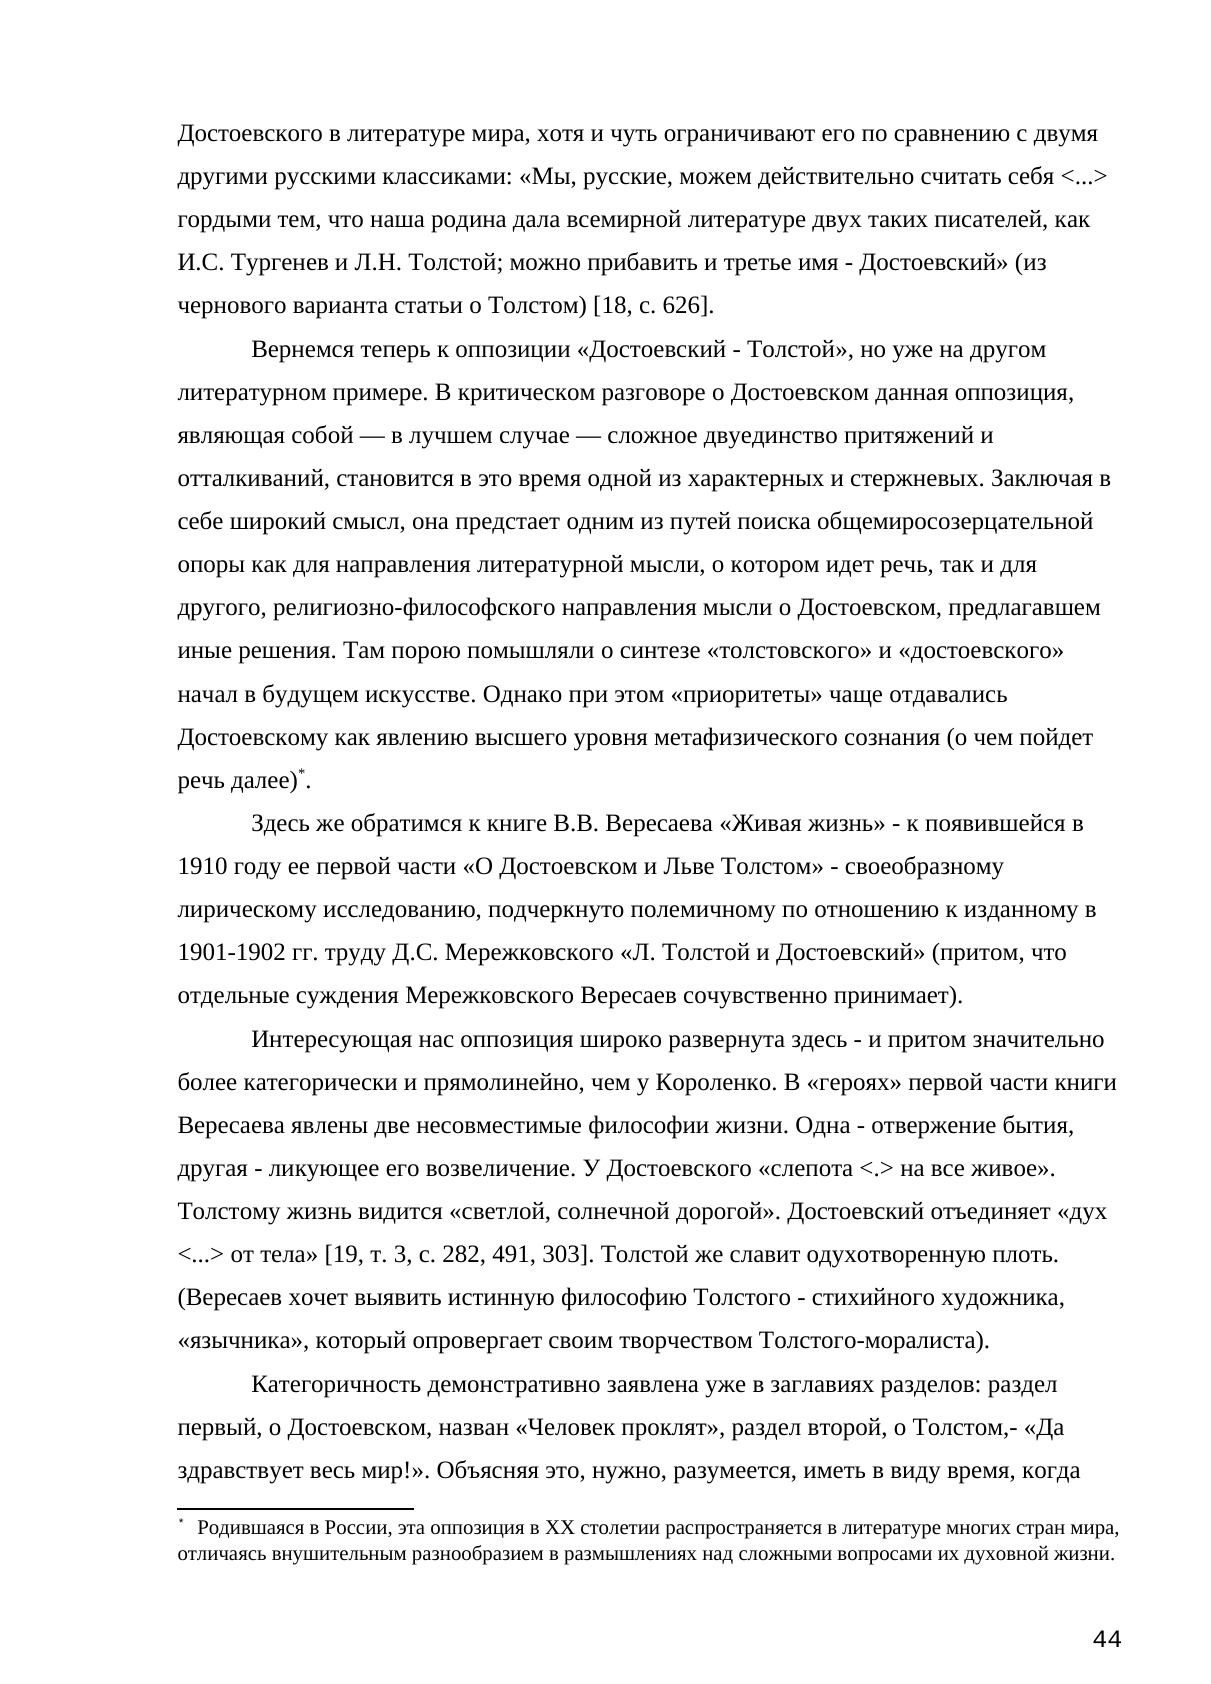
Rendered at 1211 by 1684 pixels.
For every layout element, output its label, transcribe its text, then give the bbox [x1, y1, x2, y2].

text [177, 1369, 1122, 1484]
text Интересующая нас оппозиция широко развернута здесь - и притом значительно более категорически и прямолинейно, чем у Короленко. В «героях» первой части книги Вересаева явлены две несовместимые философии жизни. Одна - отвержение бытия, другая - ликующее его возвеличение. У Достоевского «слепота <.> на все живое». Толстому жизнь видится «светлой, солнечной дорогой». Достоевский отъединяет «дух <...> от тела» [19, т. 3, с. 282, 491, 303]. Толстой же славит одухотворенную плоть. (Вересаев хочет выявить истинную философию Толстого - стихийного художника, «язычника», который опровергает своим творчеством Толстого-моралиста). [177, 1024, 1122, 1354]
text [177, 118, 1122, 319]
text Вернемся теперь к оппозиции «Достоевский - Толстой», но уже на другом литературном примере. В критическом разговоре о Достоевском данная оппозиция, являющая собой — в лучшем случае — сложное двуединство притяжений и отталкиваний, становится в это время одной из характерных и стержневых. Заключая в себе широкий смысл, она предстает одним из путей поиска общемиросозерцательной опоры как для направления литературной мысли, о котором идет речь, так и для другого, религиозно-философского направления мысли о Достоевском, предлагавшем иные решения. Там порою помышляли о синтезе «толстовского» и «достоевского» начал в будущем искусстве. Однако при этом «приоритеты» чаще отдавались Достоевскому как явлению высшего уровня метафизического сознания (о чем пойдет речь далее). [177, 334, 1122, 794]
text Здесь же обратимся к книге В.В. Вересаева «Живая жизнь» - к появившейся в 1910 году ее первой части «О Достоевском и Льве Толстом» - своеобразному лирическому исследованию, подчеркнуто полемичному по отношению к изданному в 1901-1902 гг. труду Д.С. Мережковского «Л. Толстой и Достоевский» (притом, что отдельные суждения Мережковского Вересаев сочувственно принимает). [177, 808, 1122, 1009]
